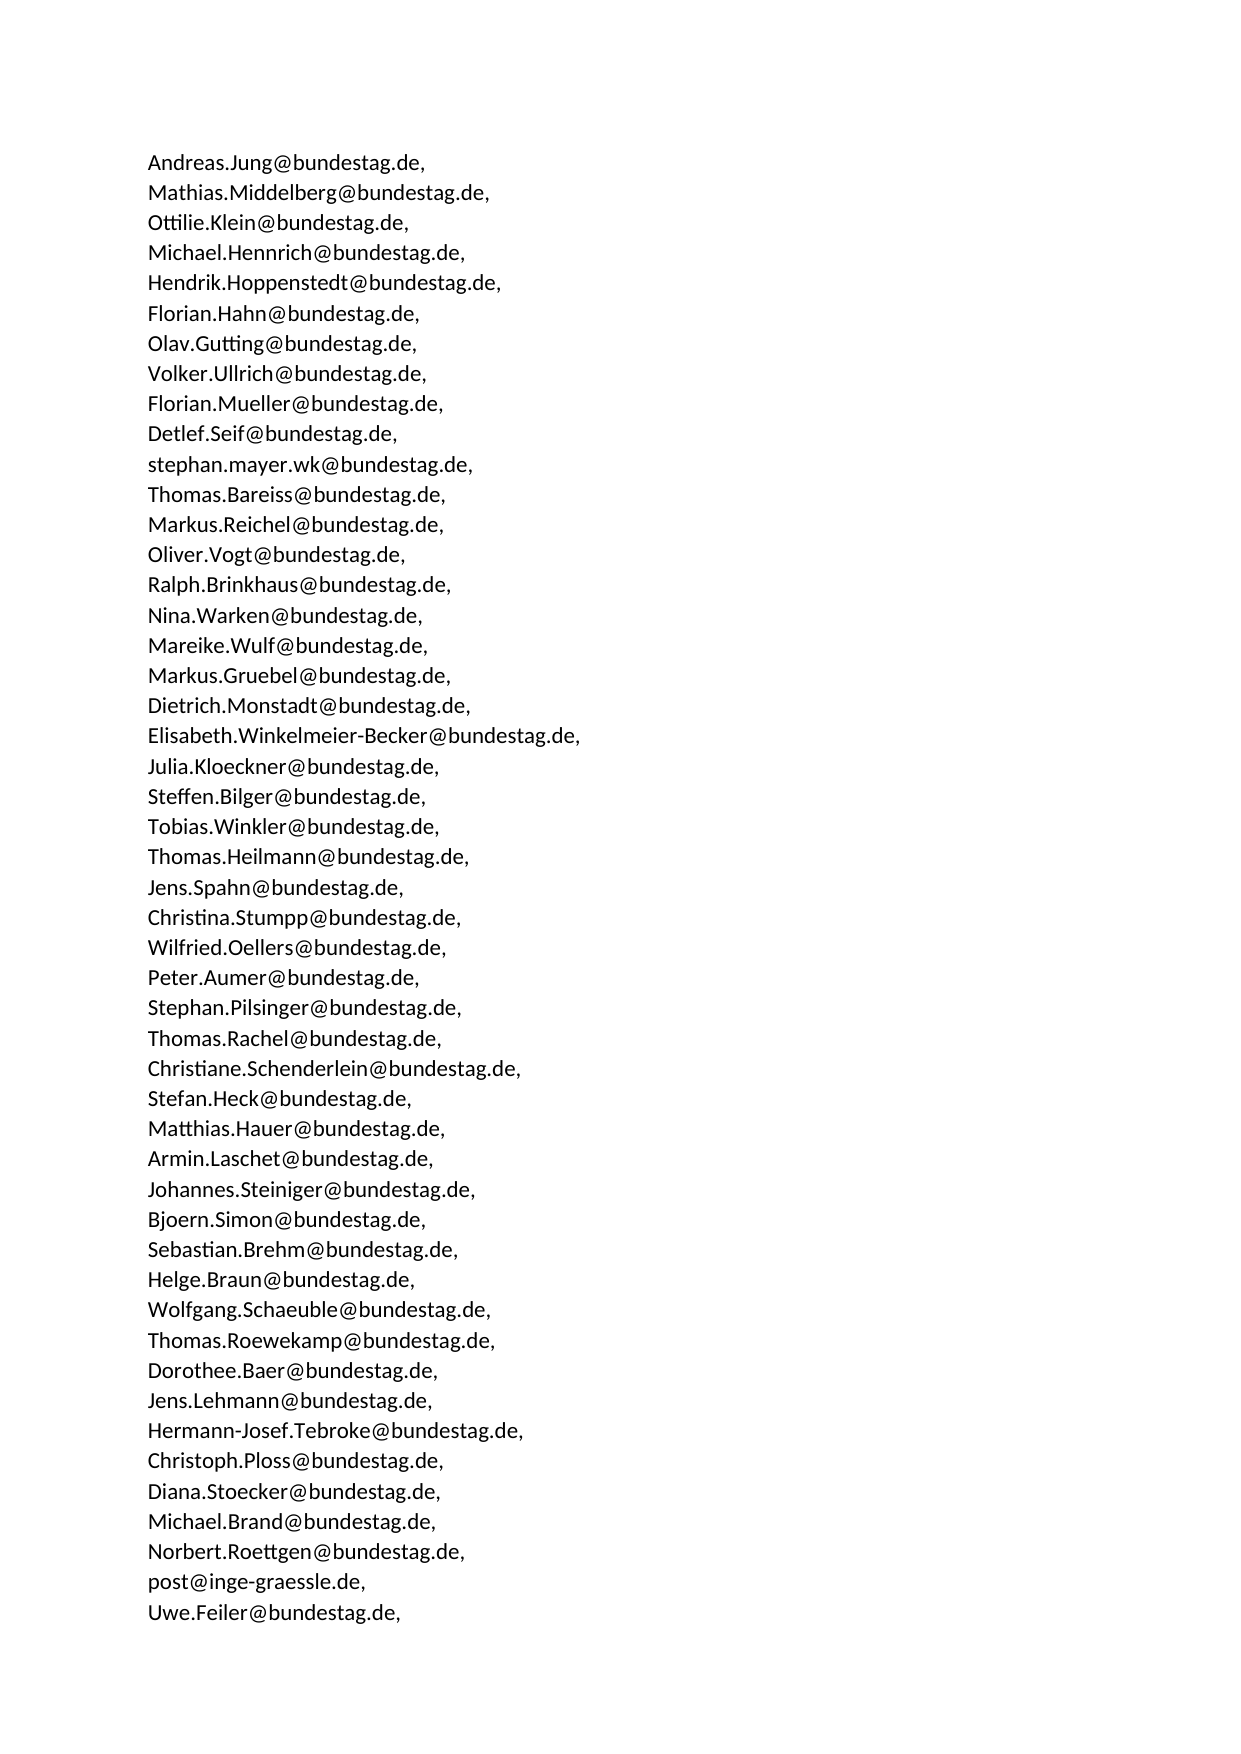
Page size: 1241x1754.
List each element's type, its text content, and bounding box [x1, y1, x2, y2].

text Wolfgang.Schaeuble@bundestag.de, [148, 1296, 1093, 1323]
text Wilfried.Oellers@bundestag.de, [148, 933, 1093, 961]
text Thomas.Roewekamp@bundestag.de, [148, 1326, 1093, 1354]
text Michael.Hennrich@bundestag.de, [148, 238, 1093, 266]
text Norbert.Roettgen@bundestag.de, [148, 1537, 1093, 1565]
text Markus.Gruebel@bundestag.de, [148, 661, 1093, 689]
text Ottilie.Klein@bundestag.de, [148, 208, 1093, 236]
text Armin.Laschet@bundestag.de, [148, 1144, 1093, 1172]
text Florian.Mueller@bundestag.de, [148, 389, 1093, 417]
text Dorothee.Baer@bundestag.de, [148, 1356, 1093, 1384]
text Thomas.Heilmann@bundestag.de, [148, 842, 1093, 870]
text Jens.Lehmann@bundestag.de, [148, 1386, 1093, 1414]
text Stefan.Heck@bundestag.de, [148, 1084, 1093, 1112]
text Hendrik.Hoppenstedt@bundestag.de, [148, 268, 1093, 296]
text Jens.Spahn@bundestag.de, [148, 873, 1093, 901]
text Julia.Kloeckner@bundestag.de, [148, 752, 1093, 780]
text Florian.Hahn@bundestag.de, [148, 299, 1093, 327]
text Nina.Warken@bundestag.de, [148, 601, 1093, 629]
text Matthias.Hauer@bundestag.de, [148, 1114, 1093, 1142]
text Helge.Braun@bundestag.de, [148, 1265, 1093, 1293]
text Bjoern.Simon@bundestag.de, [148, 1205, 1093, 1233]
text Diana.Stoecker@bundestag.de, [148, 1477, 1093, 1505]
text Volker.Ullrich@bundestag.de, [148, 359, 1093, 387]
text Michael.Brand@bundestag.de, [148, 1507, 1093, 1535]
text Christina.Stumpp@bundestag.de, [148, 903, 1093, 931]
text Markus.Reichel@bundestag.de, [148, 510, 1093, 538]
text Christiane.Schenderlein@bundestag.de, [148, 1054, 1093, 1082]
text Thomas.Bareiss@bundestag.de, [148, 480, 1093, 508]
text Tobias.Winkler@bundestag.de, [148, 812, 1093, 840]
text post@inge-graessle.de, [148, 1567, 1093, 1595]
text Ralph.Brinkhaus@bundestag.de, [148, 571, 1093, 598]
text Stephan.Pilsinger@bundestag.de, [148, 993, 1093, 1021]
text Dietrich.Monstadt@bundestag.de, [148, 691, 1093, 719]
text Christoph.Ploss@bundestag.de, [148, 1447, 1093, 1474]
text Mathias.Middelberg@bundestag.de, [148, 178, 1093, 206]
text Mareike.Wulf@bundestag.de, [148, 631, 1093, 659]
text Sebastian.Brehm@bundestag.de, [148, 1235, 1093, 1263]
text Elisabeth.Winkelmeier-Becker@bundestag.de, [148, 722, 1093, 749]
text Andreas.Jung@bundestag.de, [148, 148, 1093, 176]
text stephan.mayer.wk@bundestag.de, [148, 450, 1093, 478]
text Detlef.Seif@bundestag.de, [148, 419, 1093, 447]
text Johannes.Steiniger@bundestag.de, [148, 1175, 1093, 1203]
text Uwe.Feiler@bundestag.de, [148, 1598, 1093, 1626]
text Peter.Aumer@bundestag.de, [148, 963, 1093, 991]
text Steffen.Bilger@bundestag.de, [148, 782, 1093, 810]
text Oliver.Vogt@bundestag.de, [148, 540, 1093, 568]
text Hermann-Josef.Tebroke@bundestag.de, [148, 1416, 1093, 1444]
text Thomas.Rachel@bundestag.de, [148, 1024, 1093, 1052]
text Olav.Gutting@bundestag.de, [148, 329, 1093, 357]
